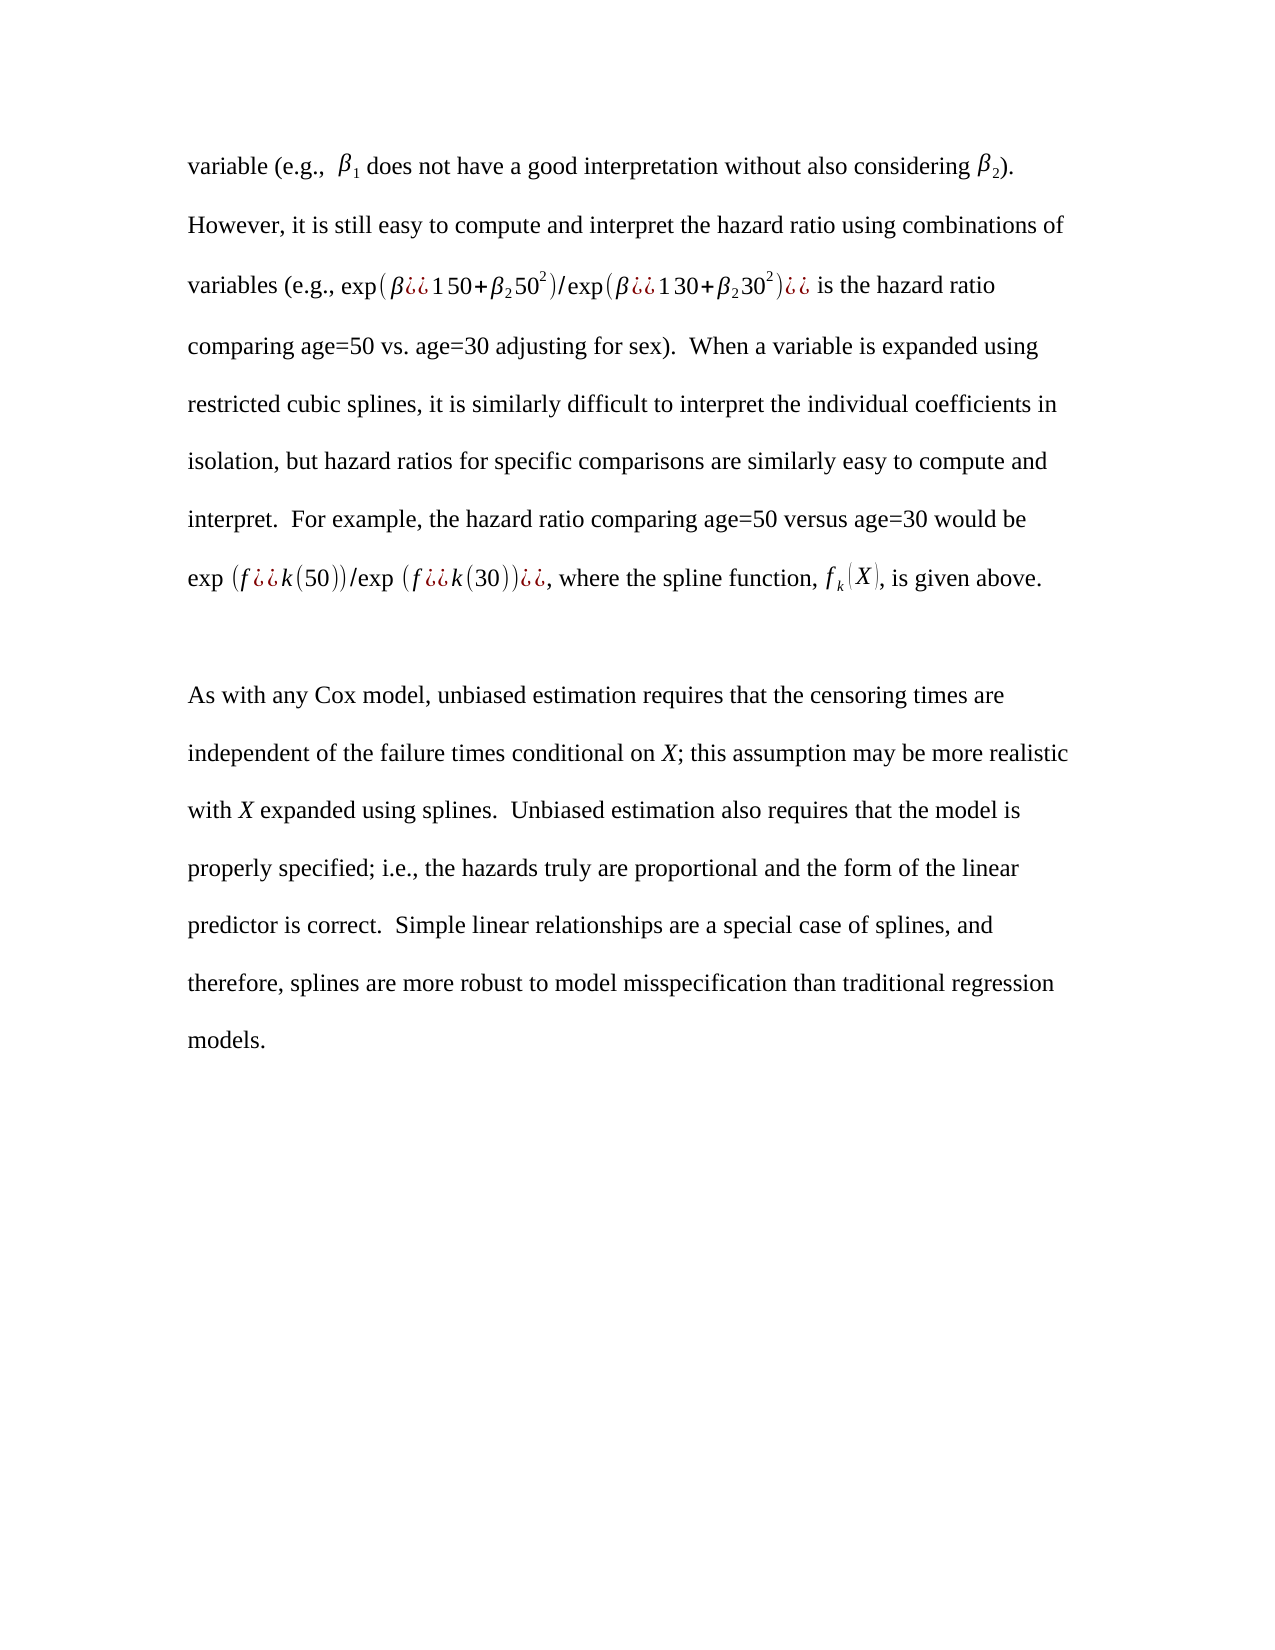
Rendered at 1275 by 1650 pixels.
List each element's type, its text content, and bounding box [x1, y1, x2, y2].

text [187, 150, 1087, 594]
text As with any Cox model, unbiased estimation requires that the censoring times are independent of the failure times conditional on X; this assumption may be more realistic with X expanded using splines. Unbiased estimation also requires that the model is properly specified; i.e., the hazards truly are proportional and the form of the linear predictor is correct. Simple linear relationships are a special case of splines, and therefore, splines are more robust to model misspecification than traditional regression models. [187, 680, 1087, 1054]
